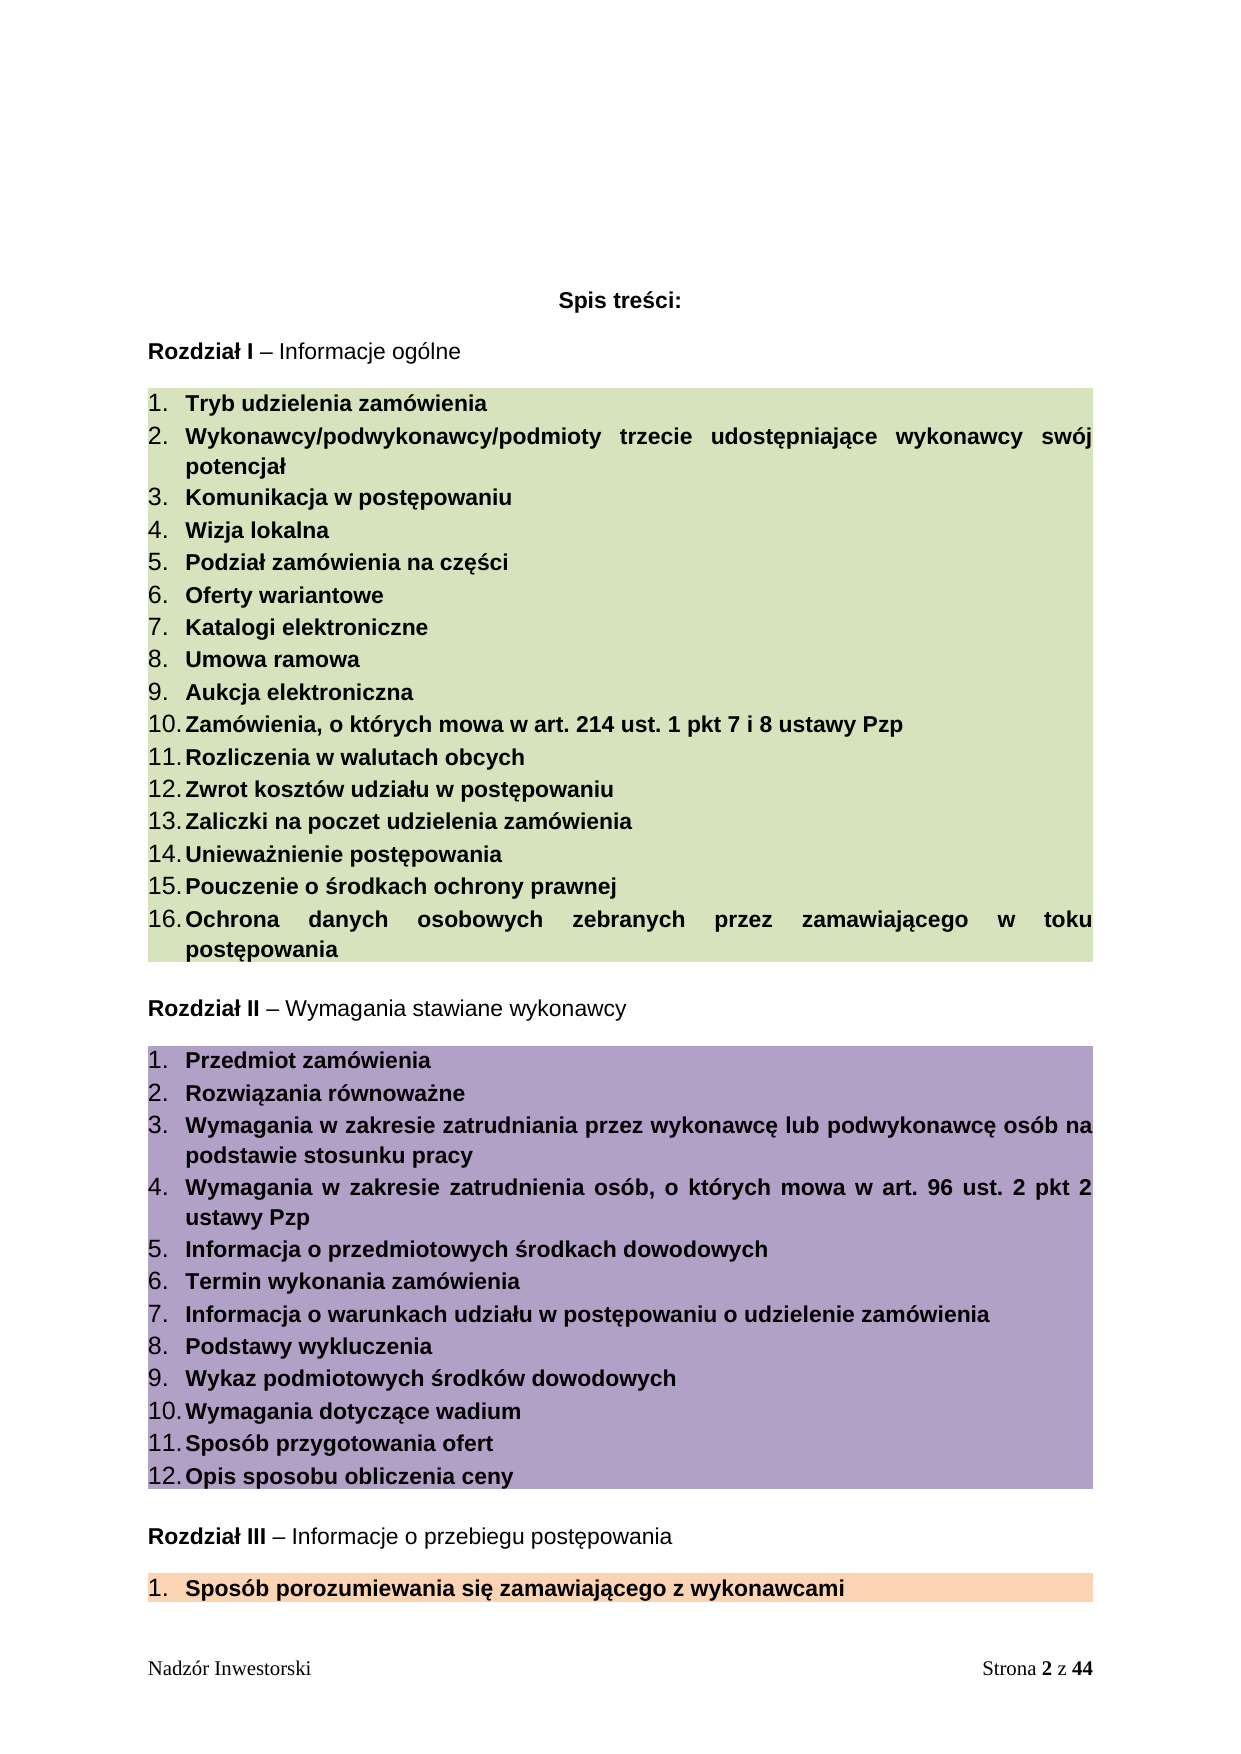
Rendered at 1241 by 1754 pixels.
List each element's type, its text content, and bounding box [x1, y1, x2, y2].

list Rozliczenia w walutach obcych [148, 742, 1093, 770]
list Pouczenie o środkach ochrony prawnej [148, 871, 1093, 900]
text Rozdział II – Wymagania stawiane wykonawcy [148, 965, 1093, 1021]
list Aukcja elektroniczna [148, 677, 1093, 706]
list Informacja o przedmiotowych środkach dowodowych [148, 1234, 1093, 1263]
list Rozwiązania równoważne [148, 1078, 1093, 1107]
list Opis sposobu obliczenia ceny [148, 1461, 1093, 1489]
list Wymagania w zakresie zatrudniania przez wykonawcę lub podwykonawcę osób na podstawie stosunku pracy [148, 1110, 1093, 1169]
list Wymagania dotyczące wadium [148, 1396, 1093, 1424]
text Spis treści: [148, 287, 1093, 313]
list Ochrona danych osobowych zebranych przez zamawiającego w toku postępowania [148, 903, 1093, 962]
list Wizja lokalna [148, 515, 1093, 543]
list Podział zamówienia na części [148, 547, 1093, 576]
list Podstawy wykluczenia [148, 1331, 1093, 1360]
list Unieważnienie postępowania [148, 839, 1093, 867]
list Oferty wariantowe [148, 579, 1093, 608]
list Komunikacja w postępowaniu [148, 482, 1093, 511]
text Rozdział I – Informacje ogólne [148, 338, 1093, 364]
list Wykaz podmiotowych środków dowodowych [148, 1363, 1093, 1392]
list Informacja o warunkach udziału w postępowaniu o udzielenie zamówienia [148, 1299, 1093, 1327]
list Sposób przygotowania ofert [148, 1428, 1093, 1457]
list Wykonawcy/podwykonawcy/podmioty trzecie udostępniające wykonawcy swój potencjał [148, 421, 1093, 479]
list Katalogi elektroniczne [148, 612, 1093, 641]
list Umowa ramowa [148, 644, 1093, 673]
list Termin wykonania zamówienia [148, 1266, 1093, 1295]
list Zwrot kosztów udziału w postępowaniu [148, 774, 1093, 803]
list Przedmiot zamówienia [148, 1046, 1093, 1074]
list Zaliczki na poczet udzielenia zamówienia [148, 806, 1093, 835]
text Rozdział III – Informacje o przebiegu postępowania [148, 1493, 1093, 1549]
list Wymagania w zakresie zatrudnienia osób, o których mowa w art. 96 ust. 2 pkt 2 ustawy Pzp [148, 1172, 1093, 1231]
list Zamówienia, o których mowa w art. 214 ust. 1 pkt 7 i 8 ustawy Pzp [148, 709, 1093, 738]
list Tryb udzielenia zamówienia [148, 388, 1093, 417]
list Sposób porozumiewania się zamawiającego z wykonawcami [148, 1573, 1093, 1602]
